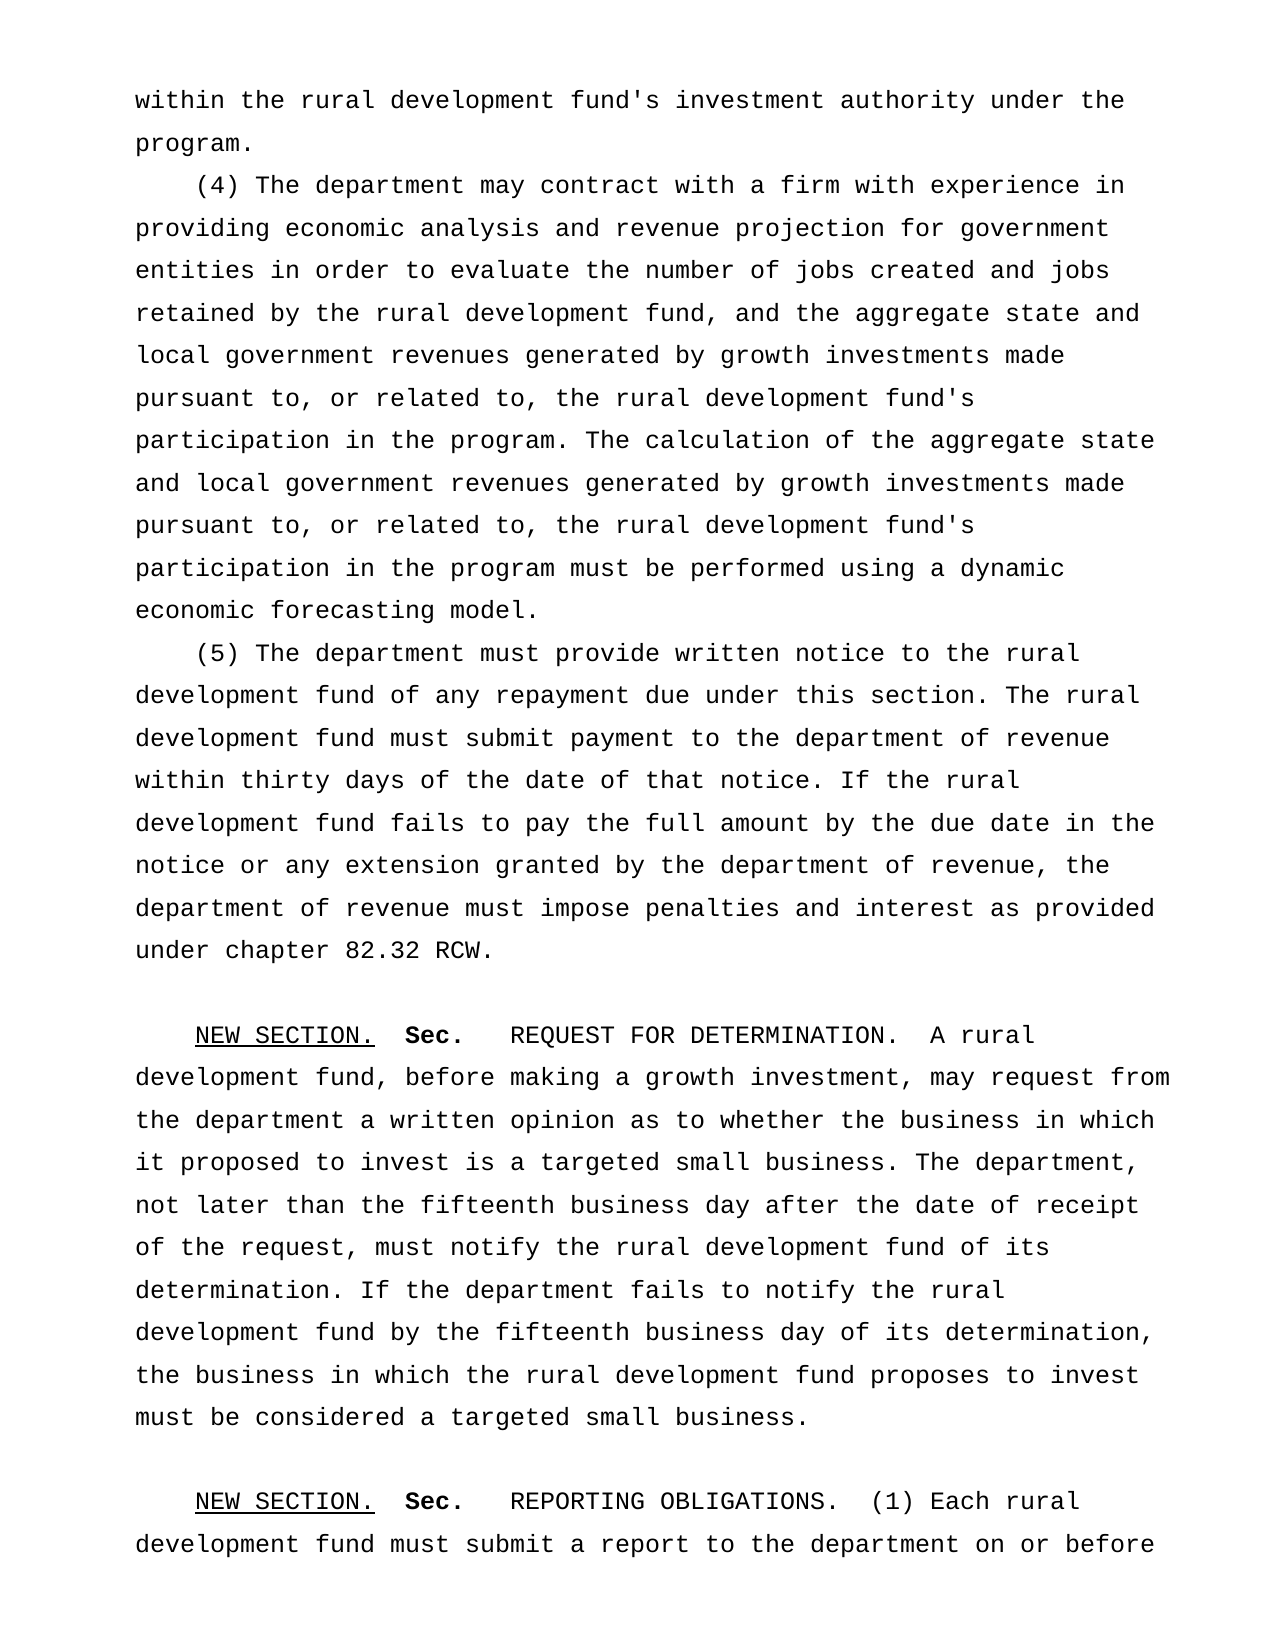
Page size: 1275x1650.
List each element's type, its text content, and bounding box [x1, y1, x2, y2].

text (4) The department may contract with a firm with experience in providing economic analysis and revenue projection for government entities in order to evaluate the number of jobs created and jobs retained by the rural development fund, and the aggregate state and local government revenues generated by growth investments made pursuant to, or related to, the rural development fund's participation in the program. The calculation of the aggregate state and local government revenues generated by growth investments made pursuant to, or related to, the rural development fund's participation in the program must be performed using a dynamic economic forecasting model. [135, 160, 1170, 627]
text NEW SECTION. Sec. REQUEST FOR DETERMINATION. A rural development fund, before making a growth investment, may request from the department a written opinion as to whether the business in which it proposed to invest is a targeted small business. The department, not later than the fifteenth business day after the date of receipt of the request, must notify the rural development fund of its determination. If the department fails to notify the rural development fund by the fifteenth business day of its determination, the business in which the rural development fund proposes to invest must be considered a targeted small business. [135, 1009, 1170, 1434]
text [135, 1476, 1170, 1561]
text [135, 75, 1170, 160]
text (5) The department must provide written notice to the rural development fund of any repayment due under this section. The rural development fund must submit payment to the department of revenue within thirty days of the date of that notice. If the rural development fund fails to pay the full amount by the due date in the notice or any extension granted by the department of revenue, the department of revenue must impose penalties and interest as provided under chapter 82.32 RCW. [135, 627, 1170, 967]
